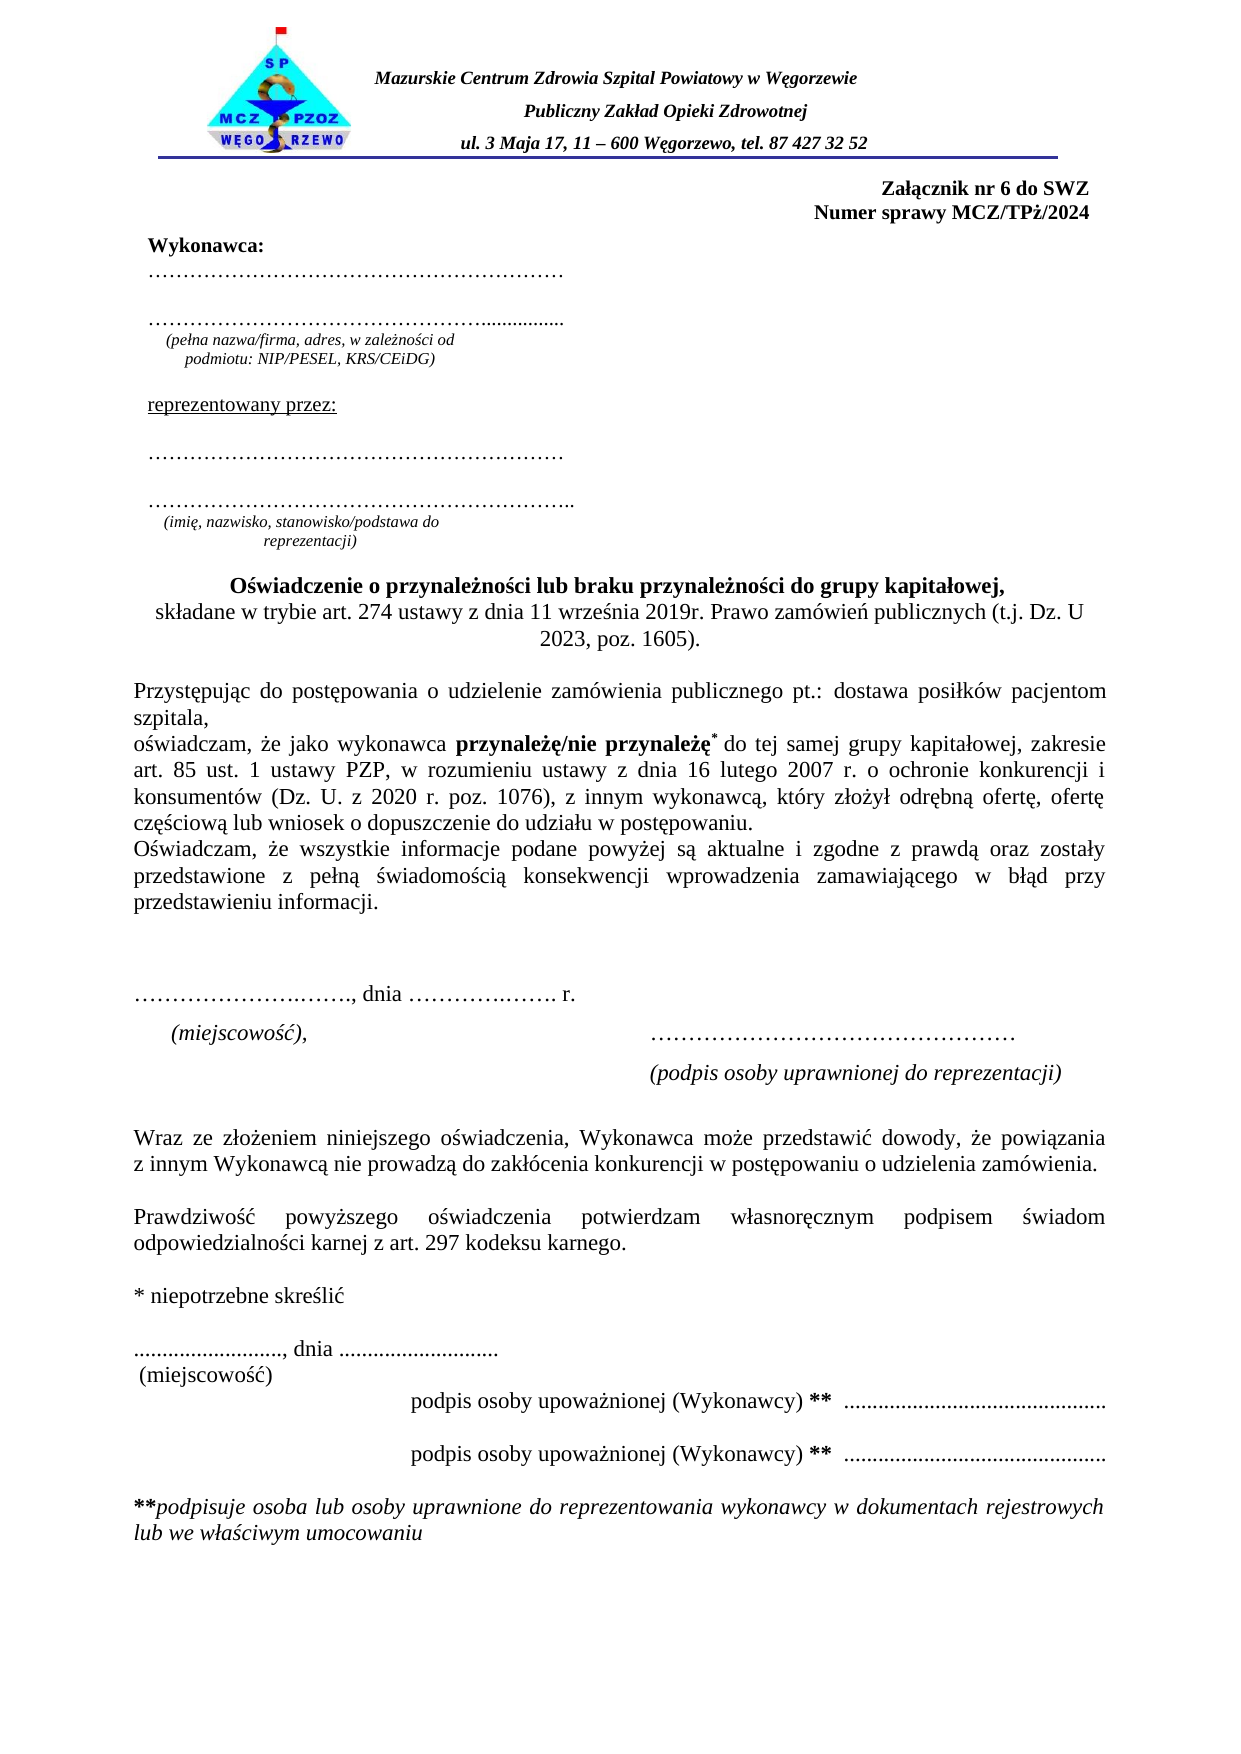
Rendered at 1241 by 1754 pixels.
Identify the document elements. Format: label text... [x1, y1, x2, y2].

text Wykonawca: [147, 233, 1107, 257]
text (podpis osoby uprawnionej do reprezentacji) [576, 1059, 1107, 1085]
text (pełna nazwa/firma, adres, w zależności od podmiotu: NIP/PESEL, KRS/CEiDG) [166, 330, 456, 368]
text * niepotrzebne skreślić [133, 1282, 1107, 1308]
text .........................., dnia ............................ [133, 1335, 1107, 1361]
text Prawdziwość powyższego oświadczenia potwierdzam własnoręcznym podpisem świadom odpowiedzialności karnej z art. 297 kodeksu karnego. [133, 1203, 1107, 1256]
text Wraz ze złożeniem niniejszego oświadczenia, Wykonawca może przedstawić dowody, że powiązania z innym Wykonawcą nie prowadzą do zakłócenia konkurencji w postępowaniu o udzielenia zamówienia. [133, 1124, 1107, 1177]
text …………………………………………………… [147, 257, 1107, 282]
text …………………………………………................ [147, 305, 1107, 329]
text (imię, nazwisko, stanowisko/podstawa do reprezentacji) [164, 512, 466, 550]
text oświadczam, że jako wykonawca przynależę/nie przynależę* do tej samej grupy kapitałowej, zakresie art. 85 ust. 1 ustawy PZP, w rozumieniu ustawy z dnia 16 lutego 2007 r. o ochronie konkurencji i konsumentów (Dz. U. z 2020 r. poz. 1076), z innym wykonawcą, który złożył odrębną ofertę, ofertę częściową lub wniosek o dopuszczenie do udziału w postępowaniu. [133, 730, 1107, 836]
text Oświadczenie o przynależności lub braku przynależności do grupy kapitałowej, składane w trybie art. 274 ustawy z dnia 11 września 2019r. Prawo zamówień publicznych (t.j. Dz. U 2023, poz. 1605). [133, 572, 1107, 651]
text Przystępując do postępowania o udzielenie zamówienia publicznego pt.: dostawa posiłków pacjentom szpitala, [133, 677, 1107, 730]
text podpis osoby upoważnionej (Wykonawcy) ** .............................................. [133, 1387, 1107, 1414]
text (miejscowość) [133, 1361, 1107, 1387]
text reprezentowany przez: [147, 392, 1107, 416]
text podpis osoby upoważnionej (Wykonawcy) ** .............................................. [133, 1440, 1107, 1467]
text **podpisuje osoba lub osoby uprawnione do reprezentowania wykonawcy w dokumentach rejestrowych lub we właściwym umocowaniu [133, 1493, 1107, 1546]
text …………………………………………………….. [147, 488, 1107, 512]
subtitle Załącznik nr 6 do SWZ Numer sprawy MCZ/TPż/2024 [784, 176, 1089, 224]
text ………………….……., dnia ………….……. r. (miejscowość), ………………………………………… [133, 980, 1107, 1046]
text Oświadczam, że wszystkie informacje podane powyżej są aktualne i zgodne z prawdą oraz zostały przedstawione z pełną świadomością konsekwencji wprowadzenia zamawiającego w błąd przy przedstawieniu informacji. [133, 836, 1107, 914]
text …………………………………………………… [147, 440, 1107, 464]
picture [206, 27, 352, 153]
